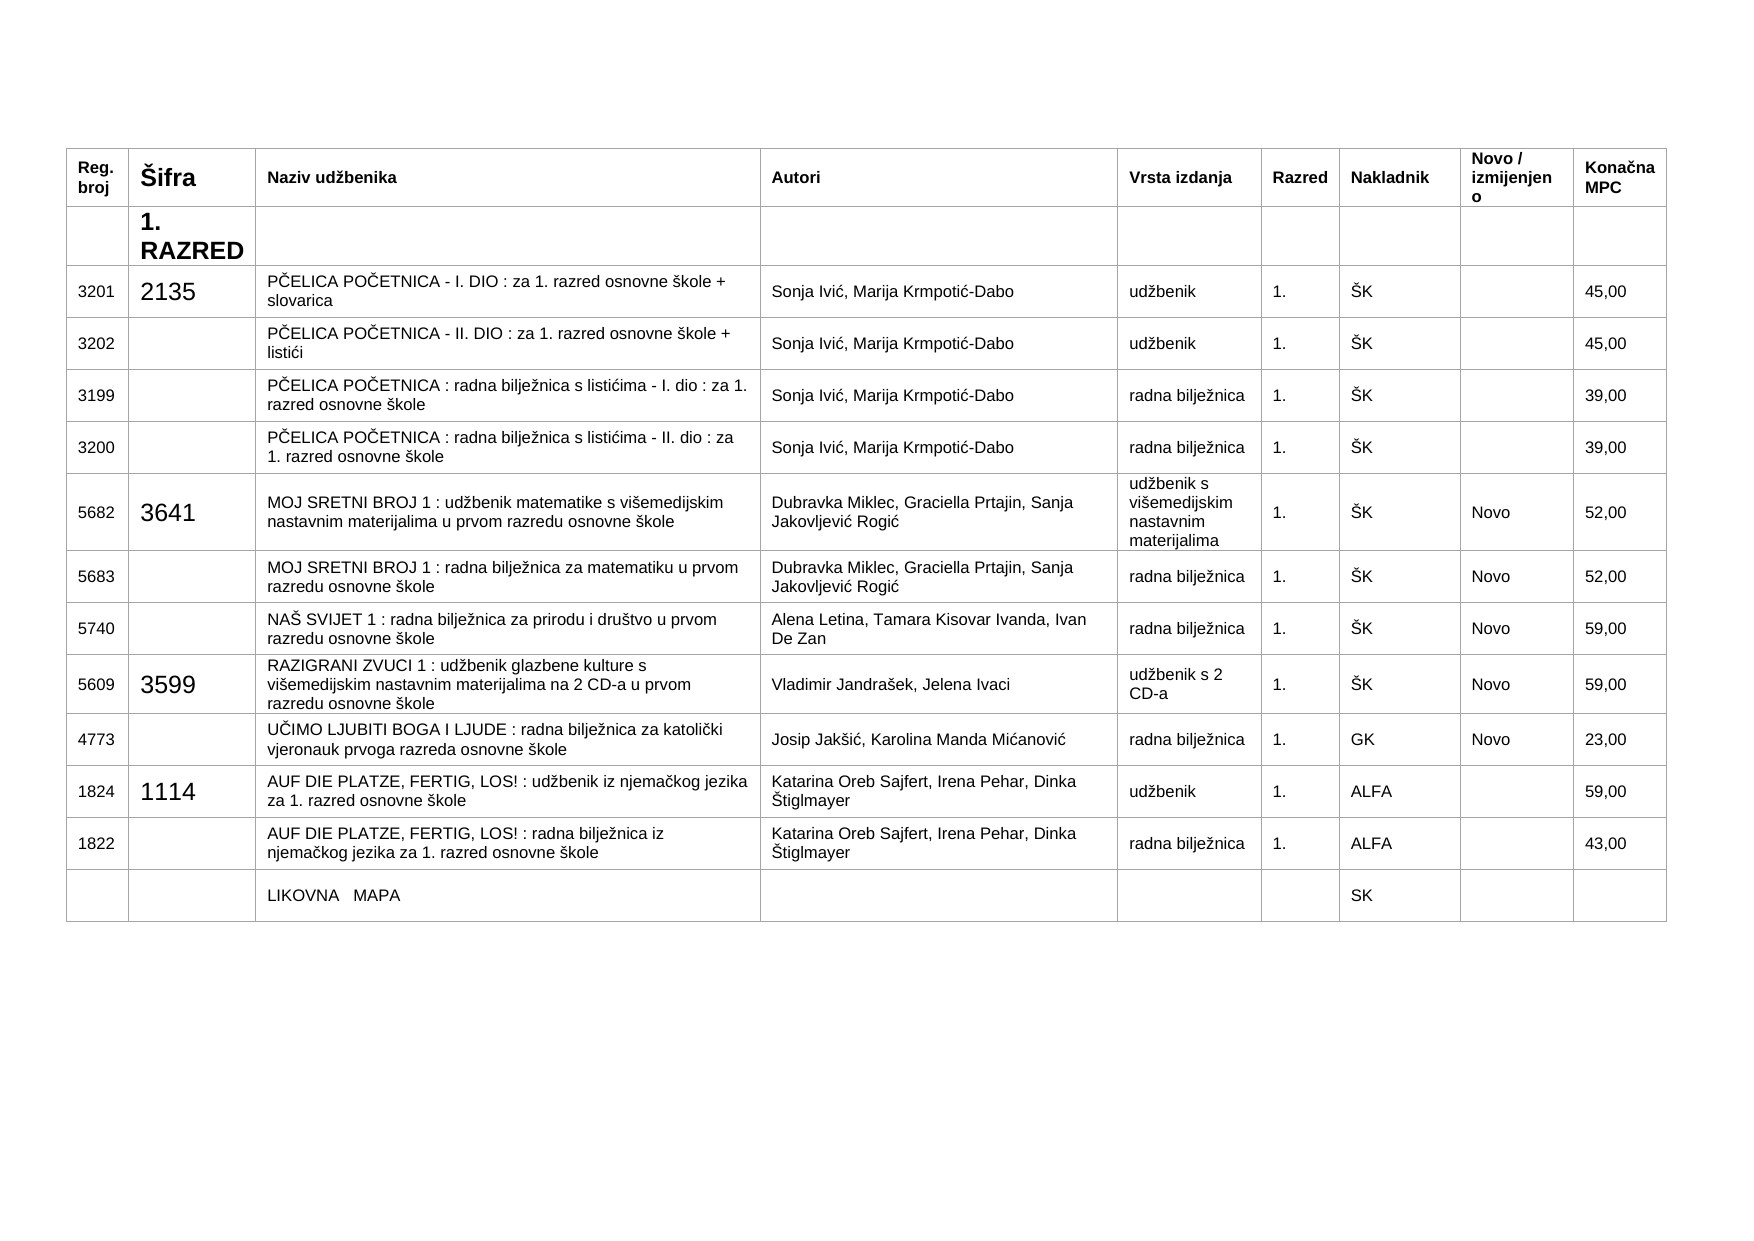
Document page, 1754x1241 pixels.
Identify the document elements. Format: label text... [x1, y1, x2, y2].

table_cell 3599 [129, 655, 255, 713]
table_cell 5683 [67, 551, 128, 602]
table_cell 1. [1262, 318, 1339, 369]
table_cell 39,00 [1574, 370, 1666, 421]
table_cell 1. [1262, 714, 1339, 765]
table_cell [761, 207, 1117, 265]
table_cell 3202 [67, 318, 128, 369]
table_cell 1. RAZRED [129, 207, 255, 265]
table_cell ŠK [1340, 422, 1460, 473]
table_cell [1461, 766, 1573, 817]
table_cell 1. [1262, 370, 1339, 421]
table_header Konačna MPC [1574, 149, 1666, 206]
table_cell 23,00 [1574, 714, 1666, 765]
table_cell Alena Letina, Tamara Kisovar Ivanda, Ivan De Zan [761, 603, 1117, 654]
table_cell ŠK [1340, 603, 1460, 654]
table_cell 1114 [129, 766, 255, 817]
table_cell udžbenik s višemedijskim nastavnim materijalima [1118, 474, 1261, 550]
table_cell 52,00 [1574, 551, 1666, 602]
table_cell [1340, 207, 1460, 265]
table_cell PČELICA POČETNICA : radna bilježnica s listićima - I. dio : za 1. razred osnovne škole [256, 370, 760, 421]
table_cell Katarina Oreb Sajfert, Irena Pehar, Dinka Štiglmayer [761, 818, 1117, 869]
table_cell 1. [1262, 422, 1339, 473]
table_cell RAZIGRANI ZVUCI 1 : udžbenik glazbene kulture s višemedijskim nastavnim materijalima na 2 CD-a u prvom razredu osnovne škole [256, 655, 760, 713]
table_cell Sonja Ivić, Marija Krmpotić-Dabo [761, 370, 1117, 421]
table_cell [1461, 818, 1573, 869]
table_header Nakladnik [1340, 149, 1460, 206]
table_cell [1574, 870, 1666, 921]
table_cell [129, 370, 255, 421]
table_cell 3200 [67, 422, 128, 473]
table_cell 3201 [67, 266, 128, 317]
table_cell radna bilježnica [1118, 603, 1261, 654]
table_cell [129, 551, 255, 602]
table_cell GK [1340, 714, 1460, 765]
table_cell [1461, 370, 1573, 421]
table_cell Sonja Ivić, Marija Krmpotić-Dabo [761, 318, 1117, 369]
table_cell [761, 870, 1117, 921]
table_cell radna bilježnica [1118, 370, 1261, 421]
table_cell 1822 [67, 818, 128, 869]
table_cell MOJ SRETNI BROJ 1 : radna bilježnica za matematiku u prvom razredu osnovne škole [256, 551, 760, 602]
table_header Šifra [129, 149, 255, 206]
table_cell radna bilježnica [1118, 422, 1261, 473]
table_cell [1574, 207, 1666, 265]
table_cell 52,00 [1574, 474, 1666, 550]
table_cell Katarina Oreb Sajfert, Irena Pehar, Dinka Štiglmayer [761, 766, 1117, 817]
table_cell ŠK [1340, 474, 1460, 550]
table_cell 5740 [67, 603, 128, 654]
table_cell Sonja Ivić, Marija Krmpotić-Dabo [761, 422, 1117, 473]
table_cell 4773 [67, 714, 128, 765]
table_cell MOJ SRETNI BROJ 1 : udžbenik matematike s višemedijskim nastavnim materijalima u prvom razredu osnovne škole [256, 474, 760, 550]
table_cell Vladimir Jandrašek, Jelena Ivaci [761, 655, 1117, 713]
table_cell SK [1340, 870, 1460, 921]
table_cell 3641 [129, 474, 255, 550]
table_cell Novo [1461, 551, 1573, 602]
table_cell PČELICA POČETNICA : radna bilježnica s listićima - II. dio : za 1. razred osnovne škole [256, 422, 760, 473]
table_cell ŠK [1340, 655, 1460, 713]
table_cell 2135 [129, 266, 255, 317]
table_cell 1. [1262, 474, 1339, 550]
table_cell 1. [1262, 818, 1339, 869]
table_cell udžbenik [1118, 766, 1261, 817]
table_header Reg. broj [67, 149, 128, 206]
table_cell [129, 818, 255, 869]
table_cell 1. [1262, 603, 1339, 654]
table_cell radna bilježnica [1118, 551, 1261, 602]
table_cell PČELICA POČETNICA - II. DIO : za 1. razred osnovne škole + listići [256, 318, 760, 369]
table_header Autori [761, 149, 1117, 206]
table_cell ŠK [1340, 266, 1460, 317]
table_cell 1. [1262, 551, 1339, 602]
table_cell 5609 [67, 655, 128, 713]
table_cell [256, 207, 760, 265]
table_cell ŠK [1340, 318, 1460, 369]
table_cell udžbenik [1118, 318, 1261, 369]
table_cell Sonja Ivić, Marija Krmpotić-Dabo [761, 266, 1117, 317]
table_cell UČIMO LJUBITI BOGA I LJUDE : radna bilježnica za katolički vjeronauk prvoga razreda osnovne škole [256, 714, 760, 765]
table_cell udžbenik s 2 CD-a [1118, 655, 1261, 713]
table_cell 1. [1262, 766, 1339, 817]
table_cell [129, 422, 255, 473]
table_cell udžbenik [1118, 266, 1261, 317]
table_header Vrsta izdanja [1118, 149, 1261, 206]
table_cell Josip Jakšić, Karolina Manda Mićanović [761, 714, 1117, 765]
table_cell AUF DIE PLATZE, FERTIG, LOS! : udžbenik iz njemačkog jezika za 1. razred osnovne škole [256, 766, 760, 817]
table_cell Dubravka Miklec, Graciella Prtajin, Sanja Jakovljević Rogić [761, 474, 1117, 550]
table_cell [1461, 207, 1573, 265]
table_cell [67, 207, 128, 265]
table_cell [1461, 422, 1573, 473]
table_cell Novo [1461, 655, 1573, 713]
table_cell 5682 [67, 474, 128, 550]
table_cell 45,00 [1574, 266, 1666, 317]
table_cell 59,00 [1574, 603, 1666, 654]
table_cell [1118, 207, 1261, 265]
table_cell [129, 318, 255, 369]
table_cell 43,00 [1574, 818, 1666, 869]
table_cell 39,00 [1574, 422, 1666, 473]
table_cell LIKOVNA MAPA [256, 870, 760, 921]
table_cell 45,00 [1574, 318, 1666, 369]
table_cell [1262, 207, 1339, 265]
table_cell [1118, 870, 1261, 921]
table_cell [129, 603, 255, 654]
table_cell [1461, 266, 1573, 317]
table_cell PČELICA POČETNICA - I. DIO : za 1. razred osnovne škole + slovarica [256, 266, 760, 317]
table_cell [1461, 318, 1573, 369]
table_cell NAŠ SVIJET 1 : radna bilježnica za prirodu i društvo u prvom razredu osnovne škole [256, 603, 760, 654]
table_cell [129, 870, 255, 921]
table_cell ALFA [1340, 766, 1460, 817]
table_cell [67, 870, 128, 921]
table_header Razred [1262, 149, 1339, 206]
table_cell radna bilježnica [1118, 818, 1261, 869]
table_cell Novo [1461, 714, 1573, 765]
table_cell [1461, 870, 1573, 921]
table_cell [1262, 870, 1339, 921]
table_cell 1824 [67, 766, 128, 817]
table_cell ALFA [1340, 818, 1460, 869]
table_cell Novo [1461, 474, 1573, 550]
table_cell ŠK [1340, 370, 1460, 421]
table_cell 59,00 [1574, 655, 1666, 713]
table_header Novo / izmijenjeno [1461, 149, 1573, 206]
table_cell Novo [1461, 603, 1573, 654]
table_cell radna bilježnica [1118, 714, 1261, 765]
table_cell 1. [1262, 655, 1339, 713]
table_cell 59,00 [1574, 766, 1666, 817]
table_cell Dubravka Miklec, Graciella Prtajin, Sanja Jakovljević Rogić [761, 551, 1117, 602]
table_cell 3199 [67, 370, 128, 421]
table_cell AUF DIE PLATZE, FERTIG, LOS! : radna bilježnica iz njemačkog jezika za 1. razred osnovne škole [256, 818, 760, 869]
table_cell ŠK [1340, 551, 1460, 602]
table_cell 1. [1262, 266, 1339, 317]
table_cell [129, 714, 255, 765]
table_header Naziv udžbenika [256, 149, 760, 206]
